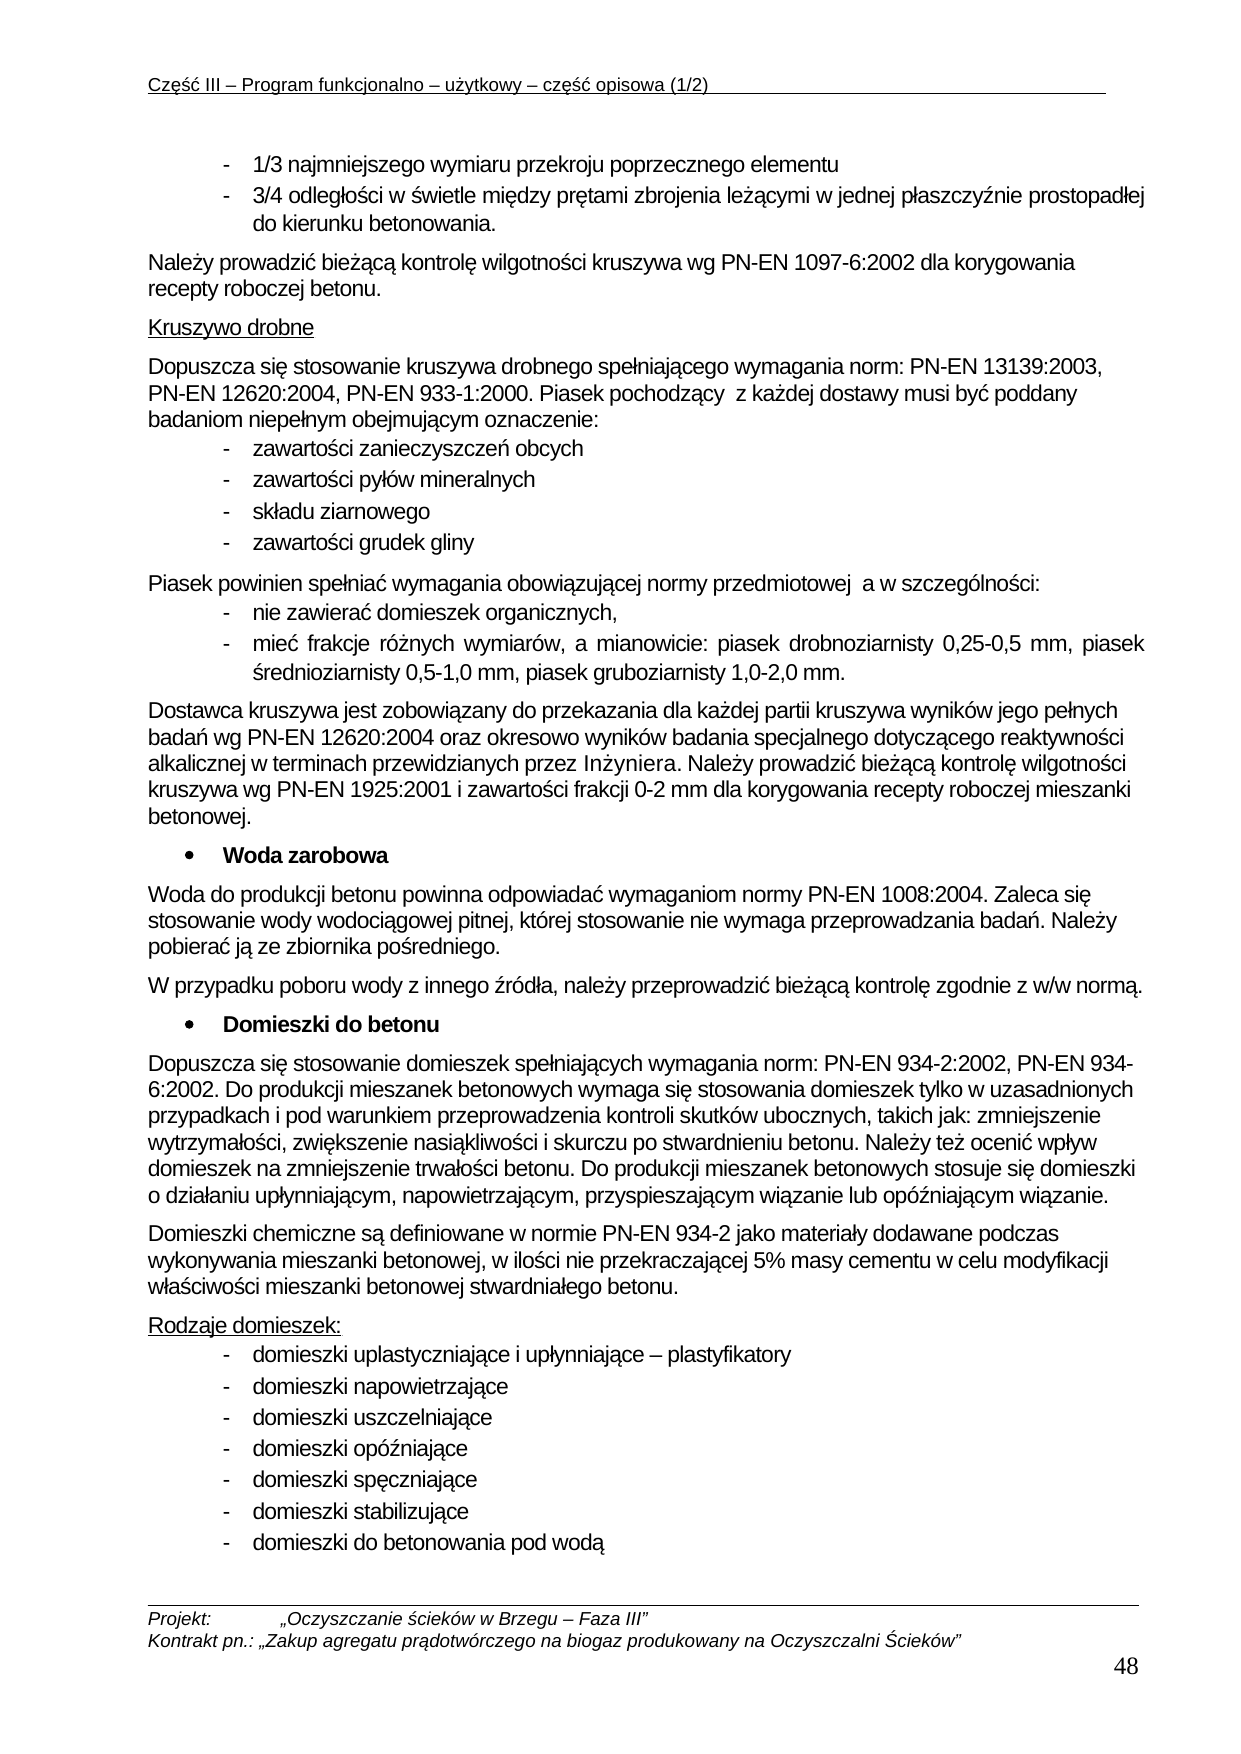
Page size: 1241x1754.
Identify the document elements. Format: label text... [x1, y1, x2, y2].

list domieszki stabilizujące [223, 1494, 1146, 1526]
text Dopuszcza się stosowanie domieszek spełniających wymagania norm: PN-EN 934-2:2002, PN-EN 934-6:2002. Do produkcji mieszanek betonowych wymaga się stosowania domieszek tylko w uzasadnionych przypadkach i pod warunkiem przeprowadzenia kontroli skutków ubocznych, takich jak: zmniejszenie wytrzymałości, zwiększenie nasiąkliwości i skurczu po stwardnieniu betonu. Należy też ocenić wpływ domieszek na zmniejszenie trwałości betonu. Do produkcji mieszanek betonowych stosuje się domieszki o działaniu upłynniającym, napowietrzającym, przyspieszającym wiązanie lub opóźniającym wiązanie. [148, 1050, 1146, 1208]
text Kruszywo drobne [148, 314, 1146, 341]
list domieszki uplastyczniające i upłynniające – plastyfikatory [223, 1338, 1146, 1369]
list Woda zarobowa [185, 842, 1146, 868]
list zawartości grudek gliny [223, 526, 1146, 557]
text Woda do produkcji betonu powinna odpowiadać wymaganiom normy PN-EN 1008:2004. Zaleca się stosowanie wody wodociągowej pitnej, której stosowanie nie wymaga przeprowadzania badań. Należy pobierać ją ze zbiornika pośredniego. [148, 881, 1146, 959]
text Piasek powinien spełniać wymagania obowiązującej normy przedmiotowej a w szczególności: [148, 570, 1146, 596]
list domieszki do betonowania pod wodą [223, 1526, 1146, 1557]
list zawartości zanieczyszczeń obcych [223, 432, 1146, 463]
text Domieszki chemiczne są definiowane w normie PN-EN 934-2 jako materiały dodawane podczas wykonywania mieszanki betonowej, w ilości nie przekraczającej 5% masy cementu w celu modyfikacji właściwości mieszanki betonowej stwardniałego betonu. [148, 1220, 1146, 1299]
text Należy prowadzić bieżącą kontrolę wilgotności kruszywa wg PN-EN 1097-6:2002 dla korygowania recepty roboczej betonu. [148, 249, 1146, 302]
list 1/3 najmniejszego wymiaru przekroju poprzecznego elementu [223, 148, 1146, 179]
list domieszki uszczelniające [223, 1401, 1146, 1432]
list zawartości pyłów mineralnych [223, 463, 1146, 495]
text Dopuszcza się stosowanie kruszywa drobnego spełniającego wymagania norm: PN-EN 13139:2003, PN-EN 12620:2004, PN-EN 933-1:2000. Piasek pochodzący z każdej dostawy musi być poddany badaniom niepełnym obejmującym oznaczenie: [148, 353, 1146, 432]
text W przypadku poboru wody z innego źródła, należy przeprowadzić bieżącą kontrolę zgodnie z w/w normą. [148, 972, 1146, 998]
list 3/4 odległości w świetle między prętami zbrojenia leżącymi w jednej płaszczyźnie prostopadłej do kierunku betonowania. [223, 179, 1146, 237]
list domieszki spęczniające [223, 1463, 1146, 1494]
list składu ziarnowego [223, 495, 1146, 526]
list domieszki opóźniające [223, 1432, 1146, 1463]
list domieszki napowietrzające [223, 1369, 1146, 1401]
list nie zawierać domieszek organicznych, [223, 596, 1146, 627]
list mieć frakcje różnych wymiarów, a mianowicie: piasek drobnoziarnisty 0,25-0,5 mm, piasek średnioziarnisty 0,5-1,0 mm, piasek gruboziarnisty 1,0-2,0 mm. [223, 627, 1146, 685]
text Dostawca kruszywa jest zobowiązany do przekazania dla każdej partii kruszywa wyników jego pełnych badań wg PN-EN 12620:2004 oraz okresowo wyników badania specjalnego dotyczącego reaktywności alkalicznej w terminach przewidzianych przez Inżyniera. Należy prowadzić bieżącą kontrolę wilgotności kruszywa wg PN-EN 1925:2001 i zawartości frakcji 0-2 mm dla korygowania recepty roboczej mieszanki betonowej. [148, 697, 1146, 829]
text Rodzaje domieszek: [148, 1312, 1146, 1338]
list Domieszki do betonu [185, 1011, 1146, 1037]
